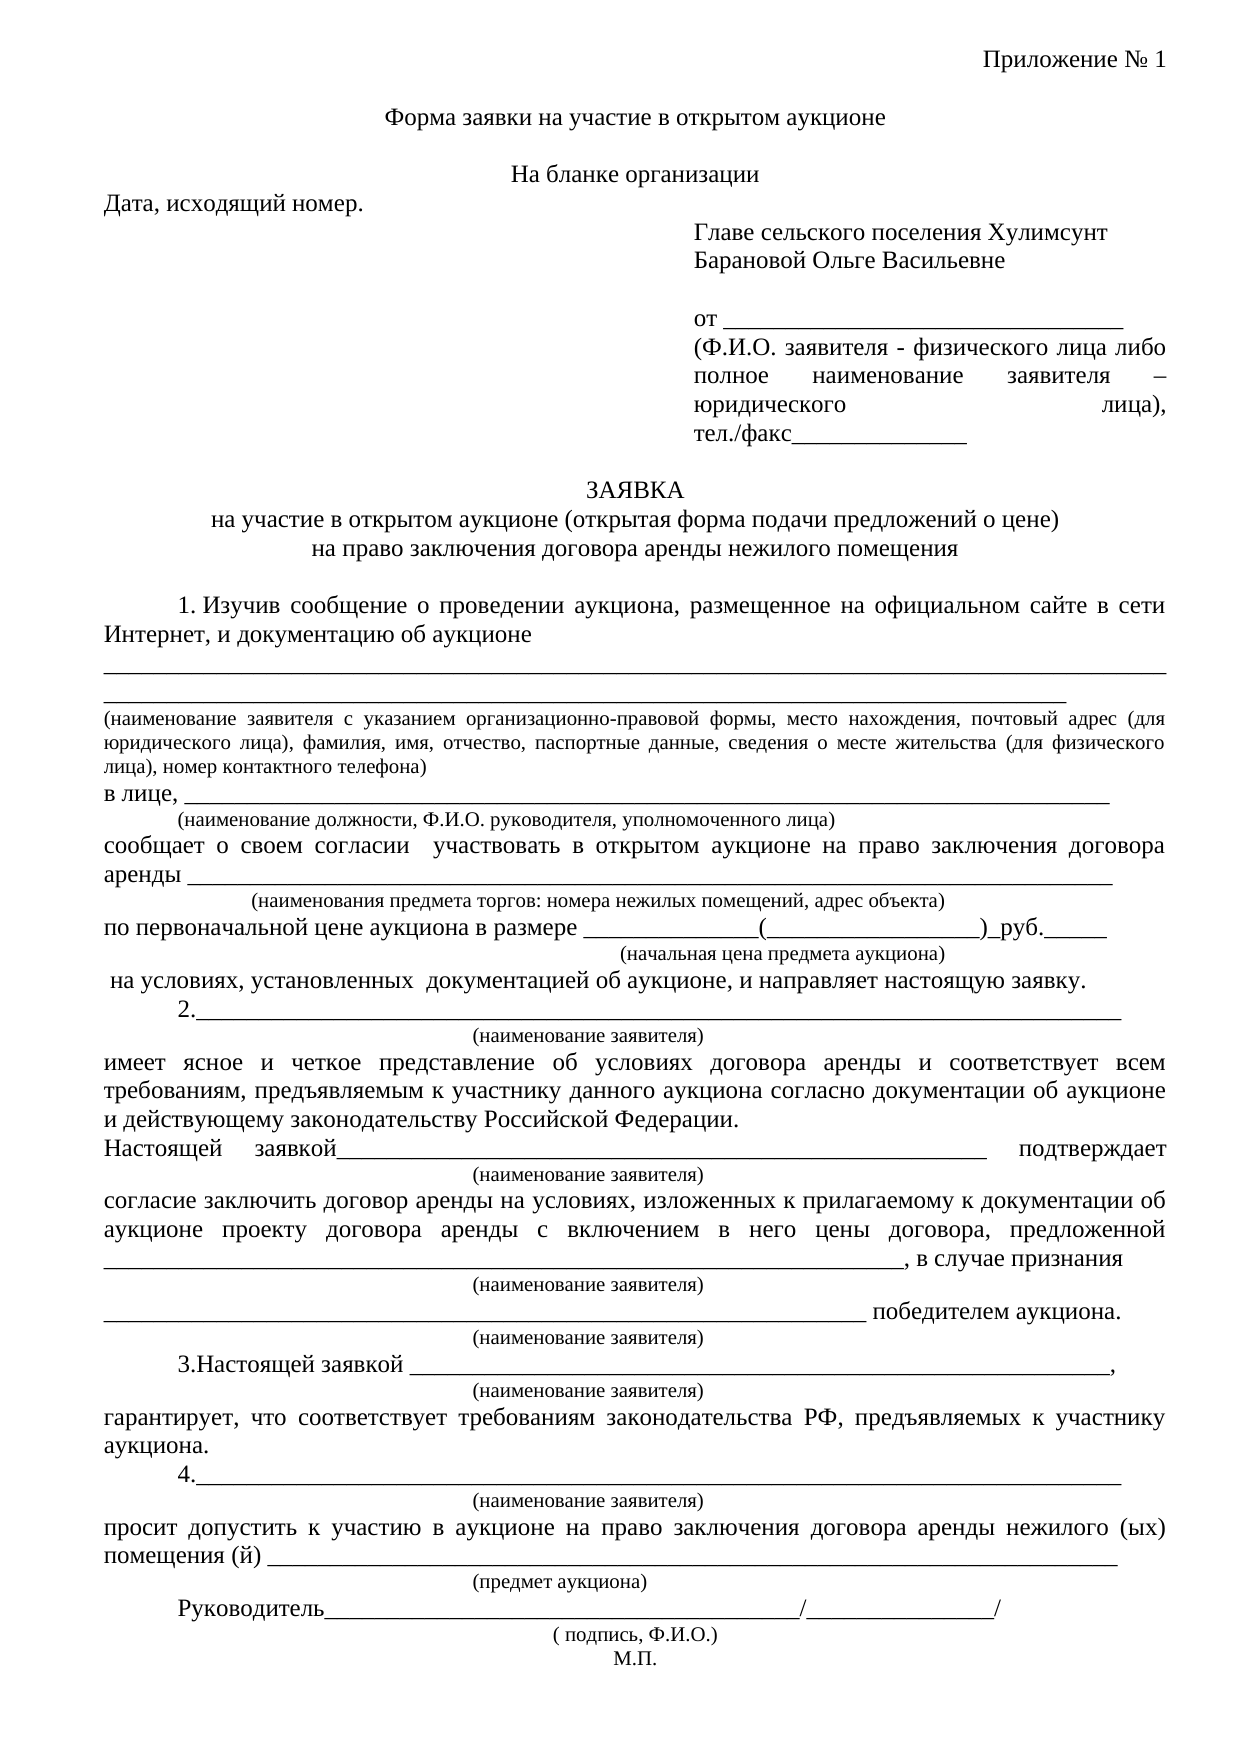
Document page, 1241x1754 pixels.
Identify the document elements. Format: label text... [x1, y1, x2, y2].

text Руководитель______________________________________/_______________/ [103, 1593, 1167, 1622]
text Настоящей заявкой____________________________________________________ подтверждает (наименование заявителя) [103, 1133, 1167, 1186]
text Барановой Ольге Васильевне [693, 246, 1167, 274]
text (наименование заявителя с указанием организационно-правовой формы, место нахождения, почтовый адрес (для юридического лица), фамилия, имя, отчество, паспортные данные, сведения о месте жительства (для физического лица), номер контактного телефона) [103, 706, 1167, 778]
text Форма заявки на участие в открытом аукционе [103, 102, 1167, 131]
text по первоначальной цене аукциона в размере ______________(_________________)_руб._____ [103, 912, 1167, 941]
text (наименование должности, Ф.И.О. руководителя, уполномоченного лица) [103, 807, 1167, 831]
text (наименование заявителя) [472, 1272, 1167, 1296]
text Главе сельского поселения Хулимсунт [693, 217, 1167, 246]
text гарантирует, что соответствует требованиям законодательства РФ, предъявляемых к участнику аукциона. [103, 1402, 1167, 1459]
text 3.Настоящей заявкой ________________________________________________________, [103, 1349, 1167, 1377]
text 1. Изучив сообщение о проведении аукциона, размещенное на официальном сайте в сети Интернет, и документацию об аукционе [103, 591, 1167, 648]
text ЗАЯВКА [103, 476, 1167, 504]
text (наименование заявителя) [398, 1325, 1167, 1349]
text на условиях, установленных документацией об аукционе, и направляет настоящую заявку. [103, 965, 1167, 994]
text в лице, __________________________________________________________________________ [103, 778, 1167, 807]
text (наименования предмета торгов: номера нежилых помещений, адрес объекта) [177, 888, 1167, 912]
text (наименование заявителя) [398, 1488, 1167, 1512]
text от ________________________________ [693, 303, 1167, 332]
text (начальная цена предмета аукциона) [546, 941, 1167, 965]
text Дата, исходящий номер. [103, 188, 1167, 217]
text (предмет аукциона) [103, 1569, 1167, 1593]
text просит допустить к участию в аукционе на право заключения договора аренды нежилого (ых) помещения (й) ____________________________________________________________________ [103, 1512, 1167, 1569]
text На бланке организации [103, 159, 1167, 188]
text _____________________________________________________________ победителем аукциона. [103, 1296, 1167, 1325]
text на право заключения договора аренды нежилого помещения [103, 533, 1167, 562]
text (наименование заявителя) [398, 1022, 1167, 1047]
text ( подпись, Ф.И.О.) [103, 1622, 1167, 1646]
text (наименование заявителя) [398, 1377, 1167, 1402]
text сообщает о своем согласии участвовать в открытом аукционе на право заключения договора аренды __________________________________________________________________________ [103, 831, 1167, 888]
text 2.__________________________________________________________________________ [103, 994, 1167, 1022]
text согласие заключить договор аренды на условиях, изложенных к прилагаемому к документации об аукционе проекту договора аренды с включением в него цены договора, предложенной ________________________________________________________________, в случае признания [103, 1186, 1167, 1272]
text 4.__________________________________________________________________________ [103, 1459, 1167, 1488]
text __________________________________________________________________________________________________________________________________________________________________ [103, 648, 1167, 706]
text на участие в открытом аукционе (открытая форма подачи предложений о цене) [103, 504, 1167, 533]
text Приложение № 1 [103, 44, 1167, 73]
text М.П. [103, 1646, 1167, 1670]
text (Ф.И.О. заявителя - физического лица либо полное наименование заявителя – юридического лица), тел./факс______________ [693, 332, 1167, 447]
text имеет ясное и четкое представление об условиях договора аренды и соответствует всем требованиям, предъявляемым к участнику данного аукциона согласно документации об аукционе и действующему законодательству Российской Федерации. [103, 1047, 1167, 1133]
